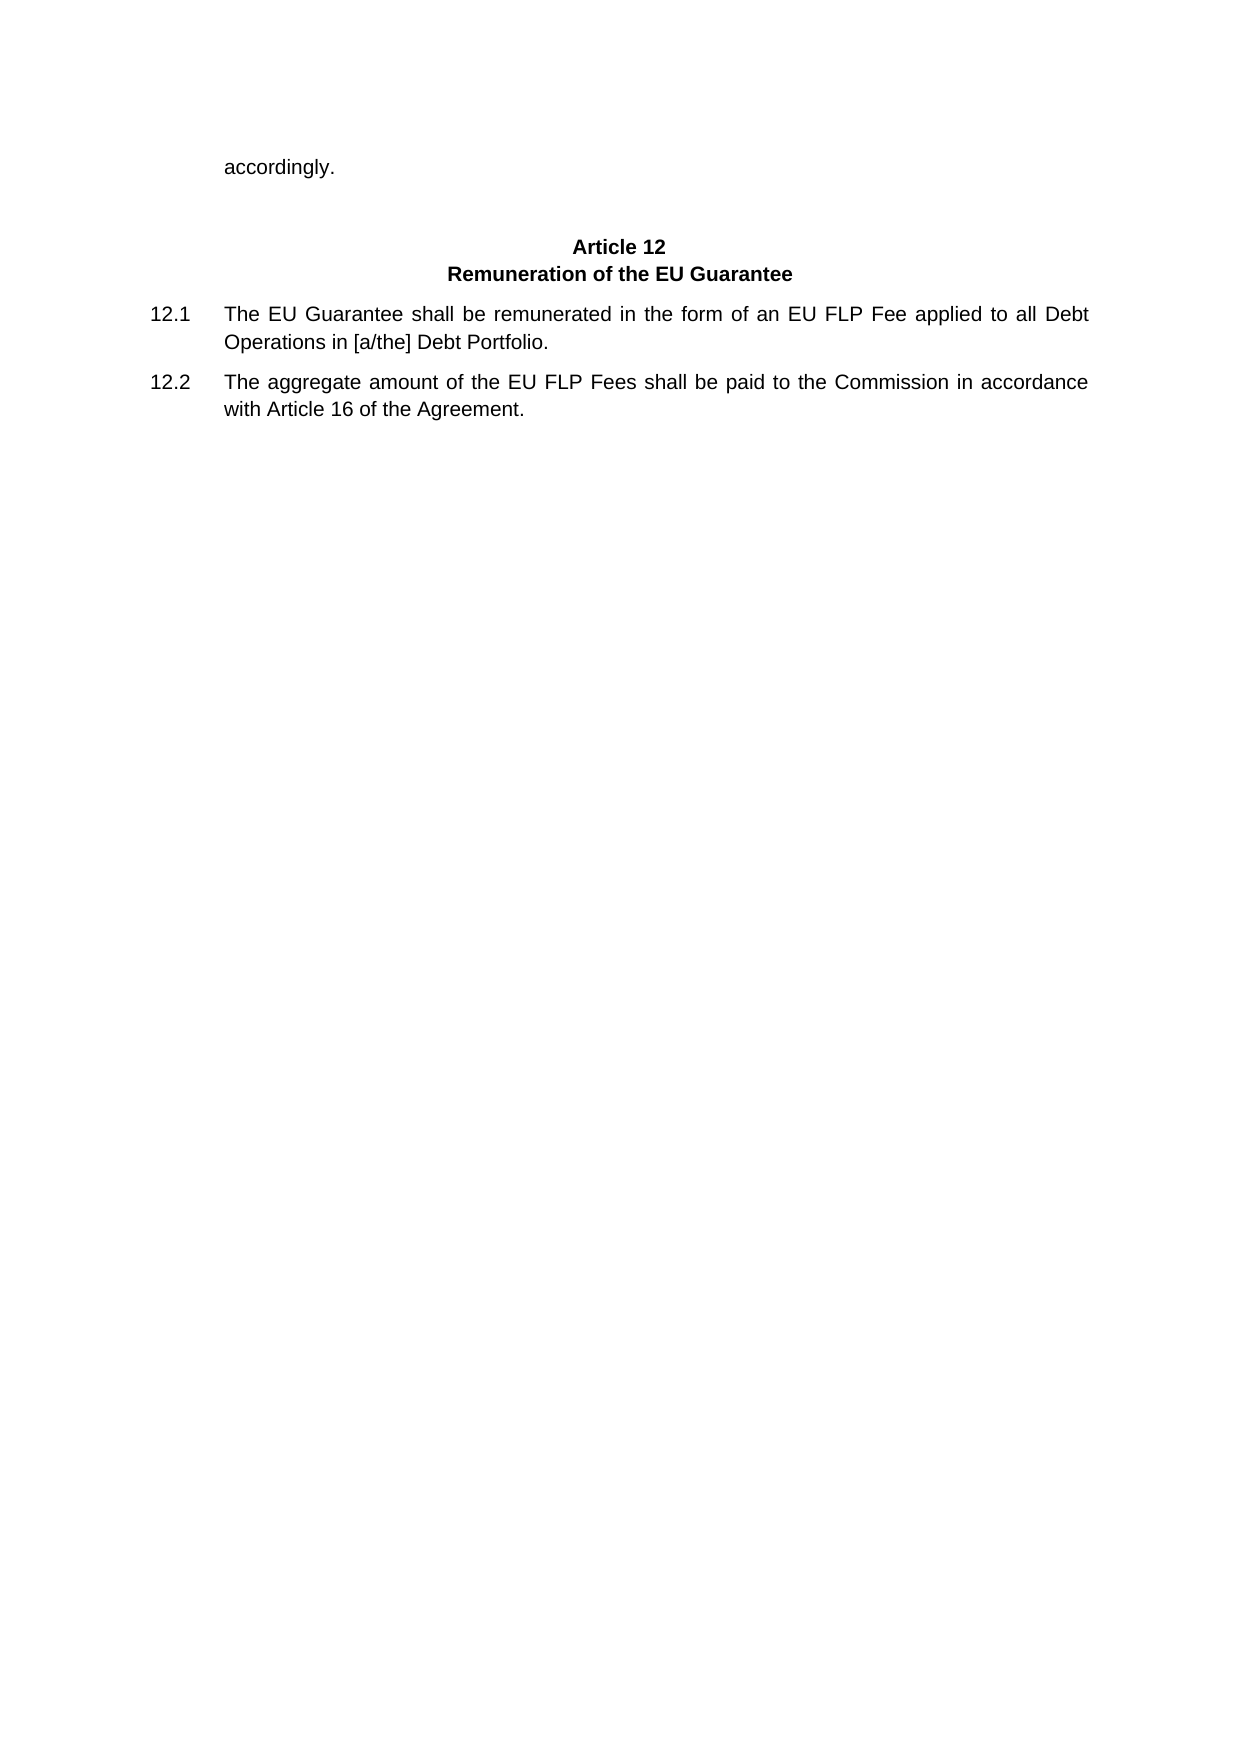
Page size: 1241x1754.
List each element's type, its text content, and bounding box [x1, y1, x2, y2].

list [150, 154, 1090, 178]
list Remuneration of the EU Guarantee [150, 234, 1090, 286]
list The aggregate amount of the EU FLP Fees shall be paid to the Commission in accordance with Article 16 of the Agreement. [150, 369, 1090, 421]
list The EU Guarantee shall be remunerated in the form of an EU FLP Fee applied to all Debt Operations in [a/the] Debt Portfolio. [150, 302, 1090, 353]
